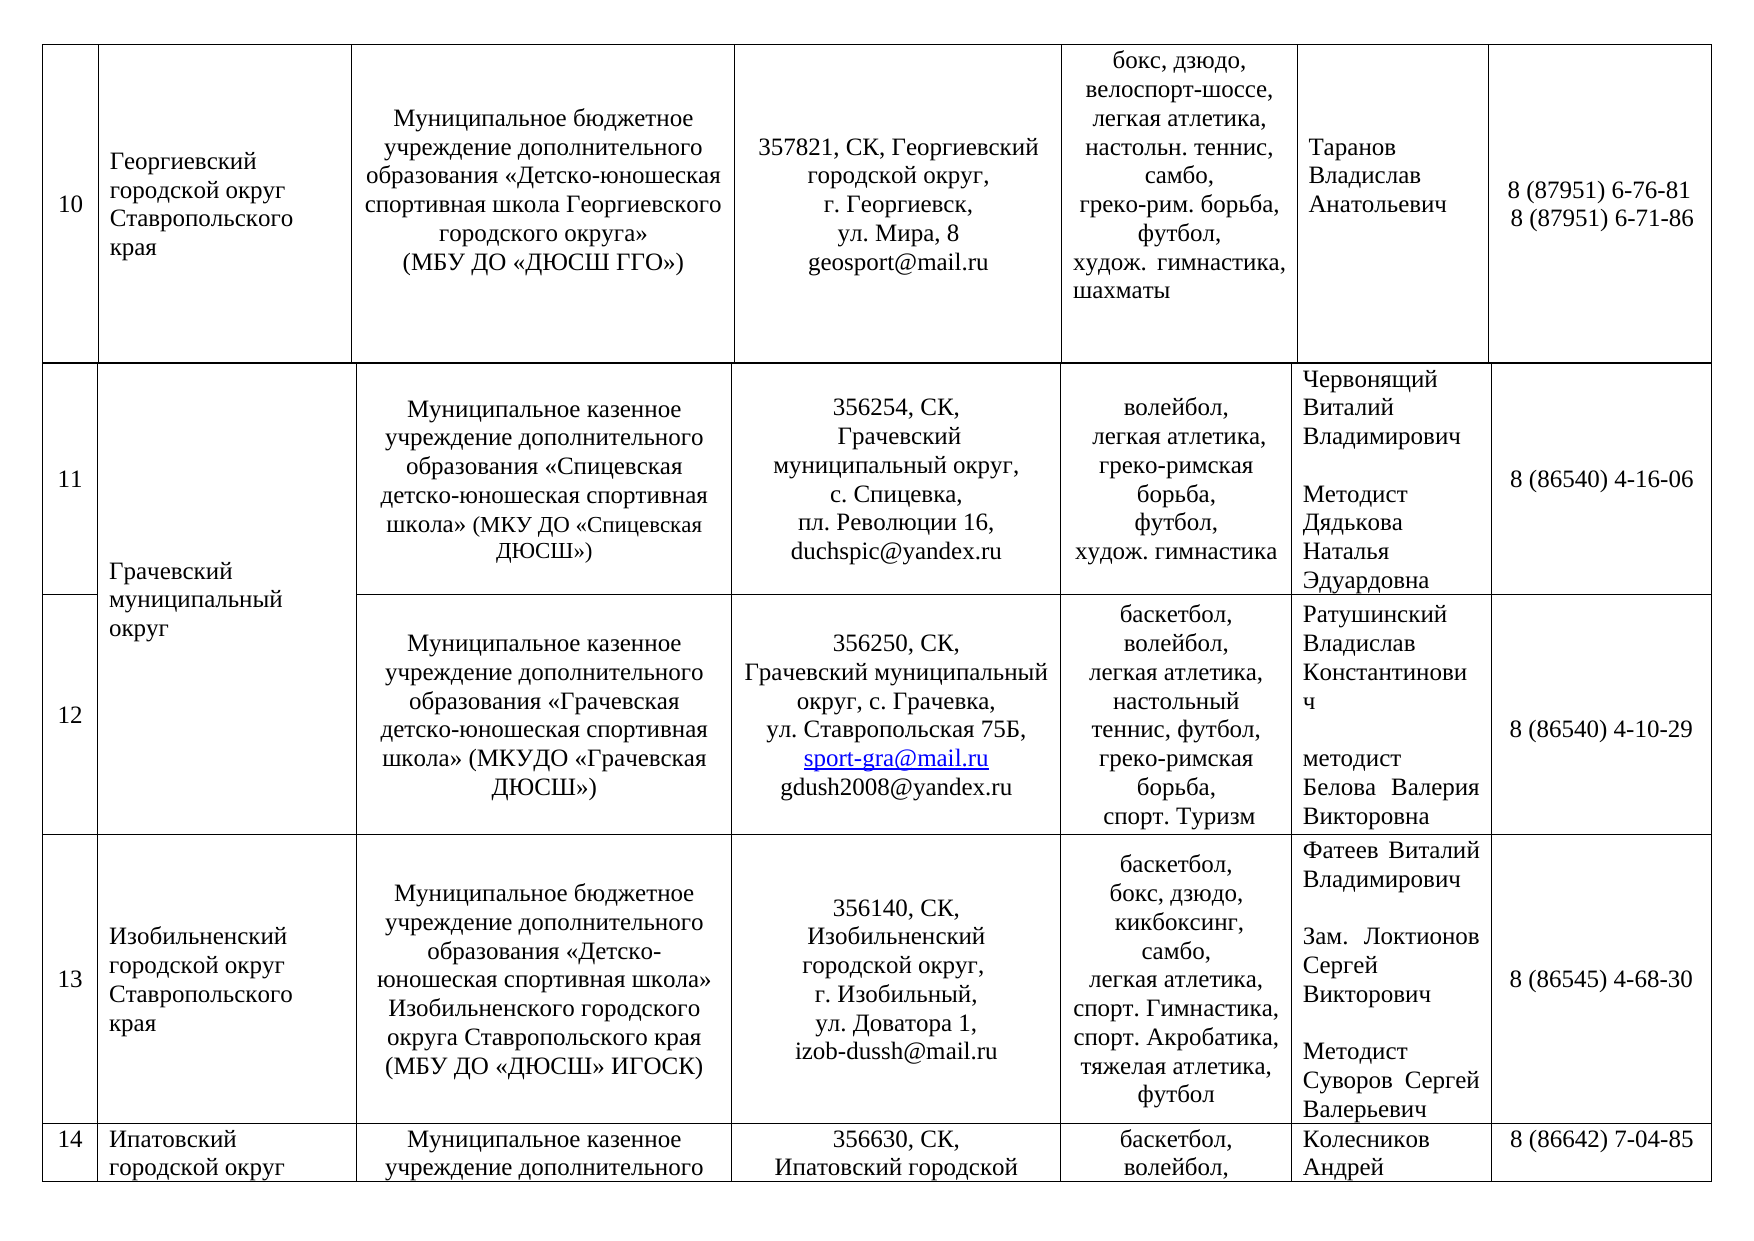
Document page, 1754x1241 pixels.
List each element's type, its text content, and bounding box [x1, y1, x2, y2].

table_header 357821, СК, Георгиевский городской округ, г. Георгиевск, ул. Мира, 8 geosport@mail.ru [735, 45, 1061, 362]
table_header 10 [43, 45, 98, 362]
table_header Муниципальное казенное учреждение дополнительного образования «Спицевская детско-юношеская спортивная школа» (МКУ ДО «Спицевская ДЮСШ») [357, 364, 731, 594]
table_cell Фатеев Виталий Владимирович Зам. Локтионов Сергей Викторович Методист Суворов Сергей Валерьевич [1292, 835, 1491, 1123]
table_cell Муниципальное казенное учреждение дополнительного образования «Грачевская детско-юношеская спортивная школа» (МКУДО «Грачевская ДЮСШ») [357, 595, 731, 834]
table_header Таранов Владислав Анатольевич [1298, 45, 1488, 362]
table_header 8 (87951) 6-76-81 8 (87951) 6-71-86 [1489, 45, 1711, 362]
table_cell 356250, СК, Грачевский муниципальный округ, с. Грачевка, ул. Ставропольская 75Б, sport-gra@mail.ru gdush2008@yandex.ru [732, 595, 1060, 834]
table_cell 8 (86642) 7-04-85 [1492, 1124, 1711, 1181]
table_header Червонящий Виталий Владимирович Методист Дядькова Наталья Эдуардовна [1292, 364, 1491, 594]
table_header волейбол, легкая атлетика, греко-римская борьба, футбол, худож. гимнастика [1061, 364, 1291, 594]
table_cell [1061, 1124, 1291, 1181]
table_cell 8 (86545) 4-68-30 [1492, 835, 1711, 1123]
table_header Муниципальное бюджетное учреждение дополнительного образования «Детско-юношеская спортивная школа Георгиевского городского округа» (МБУ ДО «ДЮСШ ГГО») [352, 45, 734, 362]
table_cell Ратушинский Владислав Константинович методист Белова Валерия Викторовна [1292, 595, 1491, 834]
table_cell Муниципальное бюджетное учреждение дополнительного образования «Детско-юношеская спортивная школа» Изобильненского городского округа Ставропольского края (МБУ ДО «ДЮСШ» ИГОСК) [357, 835, 731, 1123]
table_header бокс, дзюдо, велоспорт-шоссе, легкая атлетика, настольн. теннис, самбо, греко-рим. борьба, футбол, худож. гимнастика, шахматы [1062, 45, 1297, 362]
table_header Грачевский муниципальный округ [98, 364, 356, 834]
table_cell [732, 1124, 1060, 1181]
table_header 356254, СК, Грачевский муниципальный округ, с. Спицевка, пл. Революции 16, duchspic@yandex.ru [732, 364, 1060, 594]
table_cell 13 [43, 835, 97, 1123]
table_cell 356140, СК, Изобильненский городской округ, г. Изобильный, ул. Доватора 1, izob-dussh@mail.ru [732, 835, 1060, 1123]
table_cell 12 [43, 595, 97, 834]
table_cell баскетбол, волейбол, легкая атлетика, настольный теннис, футбол, греко-римская борьба, спорт. Туризм [1061, 595, 1291, 834]
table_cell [1292, 1124, 1491, 1181]
table_header 8 (86540) 4-16-06 [1492, 364, 1711, 594]
table_cell Изобильненский городской округ Ставропольского края [98, 835, 356, 1123]
table_cell баскетбол, бокс, дзюдо, кикбоксинг, самбо, легкая атлетика, спорт. Гимнастика, спорт. Акробатика, тяжелая атлетика, футбол [1061, 835, 1291, 1123]
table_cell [98, 1124, 356, 1181]
table_cell 8 (86540) 4-10-29 [1492, 595, 1711, 834]
table_header 11 [43, 364, 97, 594]
table_header Георгиевский городской округ Ставропольского края [99, 45, 351, 362]
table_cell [357, 1124, 731, 1181]
table_cell 14 [43, 1124, 97, 1181]
